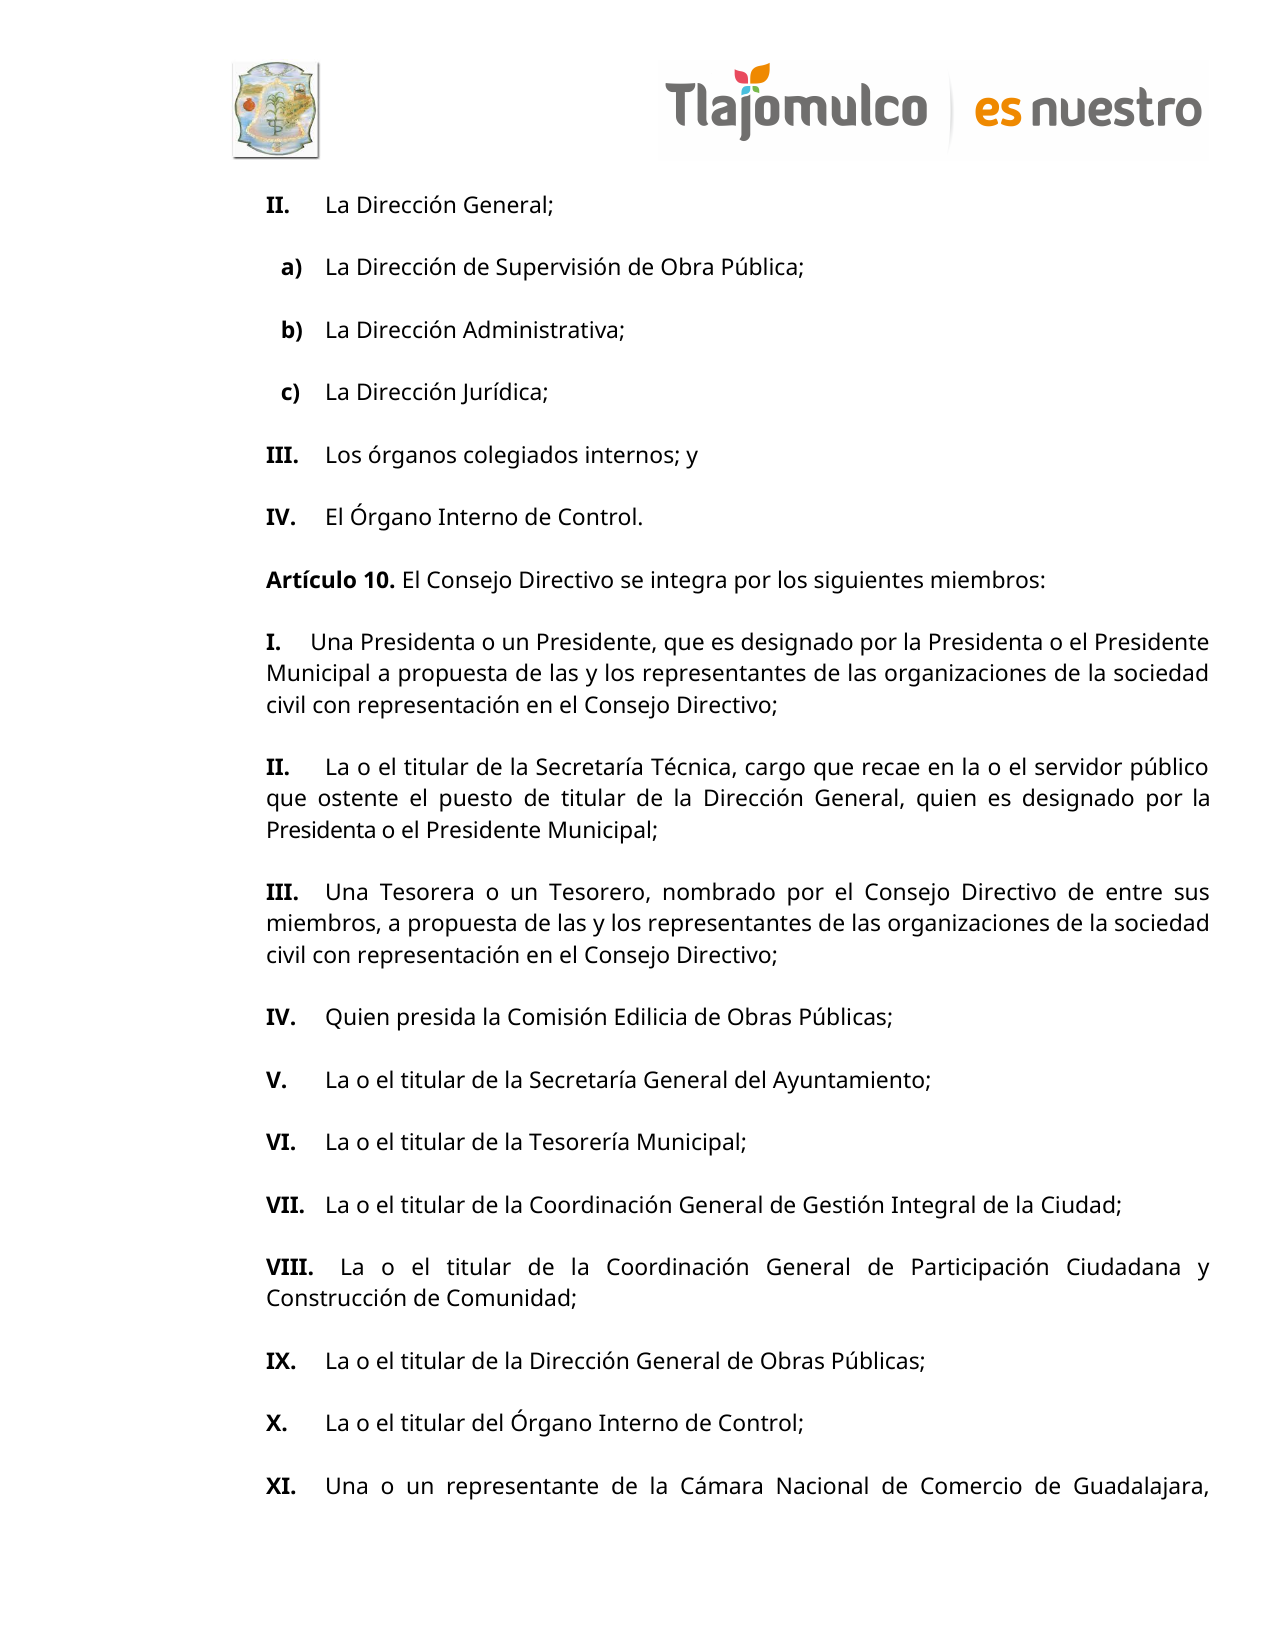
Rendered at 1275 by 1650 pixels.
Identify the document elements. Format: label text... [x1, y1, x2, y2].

list La o el titular de la Tesorería Municipal; [266, 1126, 1211, 1157]
list Los órganos colegiados internos; y [266, 438, 1211, 470]
list El Órgano Interno de Control. [266, 501, 1211, 532]
list Quien presida la Comisión Edilicia de Obras Públicas; [266, 1001, 1211, 1032]
picture [657, 60, 1209, 161]
list La o el titular de la Dirección General de Obras Públicas; [266, 1345, 1211, 1376]
text Artículo 10. El Consejo Directivo se integra por los siguientes miembros: [266, 563, 1211, 595]
list La Dirección Administrativa; [266, 313, 1211, 345]
picture [230, 59, 322, 161]
list La Dirección de Supervisión de Obra Pública; [266, 251, 1211, 282]
list La Dirección General; [266, 188, 1211, 220]
list Una Presidenta o un Presidente, que es designado por la Presidenta o el Presidente Municipal a propuesta de las y los representantes de las organizaciones de la sociedad civil con representación en el Consejo Directivo; [266, 626, 1211, 720]
list La o el titular de la Secretaría General del Ayuntamiento; [266, 1063, 1211, 1095]
list La o el titular de la Coordinación General de Gestión Integral de la Ciudad; [266, 1188, 1211, 1220]
list Una Tesorera o un Tesorero, nombrado por el Consejo Directivo de entre sus miembros, a propuesta de las y los representantes de las organizaciones de la sociedad civil con representación en el Consejo Directivo; [266, 876, 1211, 970]
list La o el titular del Órgano Interno de Control; [266, 1407, 1211, 1438]
list La Dirección Jurídica; [266, 376, 1211, 407]
list La o el titular de la Secretaría Técnica, cargo que recae en la o el servidor público que ostente el puesto de titular de la Dirección General, quien es designado por la Presidenta o el Presidente Municipal; [266, 751, 1211, 845]
list La o el titular de la Coordinación General de Participación Ciudadana y Construcción de Comunidad; [266, 1251, 1211, 1313]
list Una o un representante de la Cámara Nacional de Comercio de Guadalajara, CANACO; [266, 1470, 1211, 1501]
